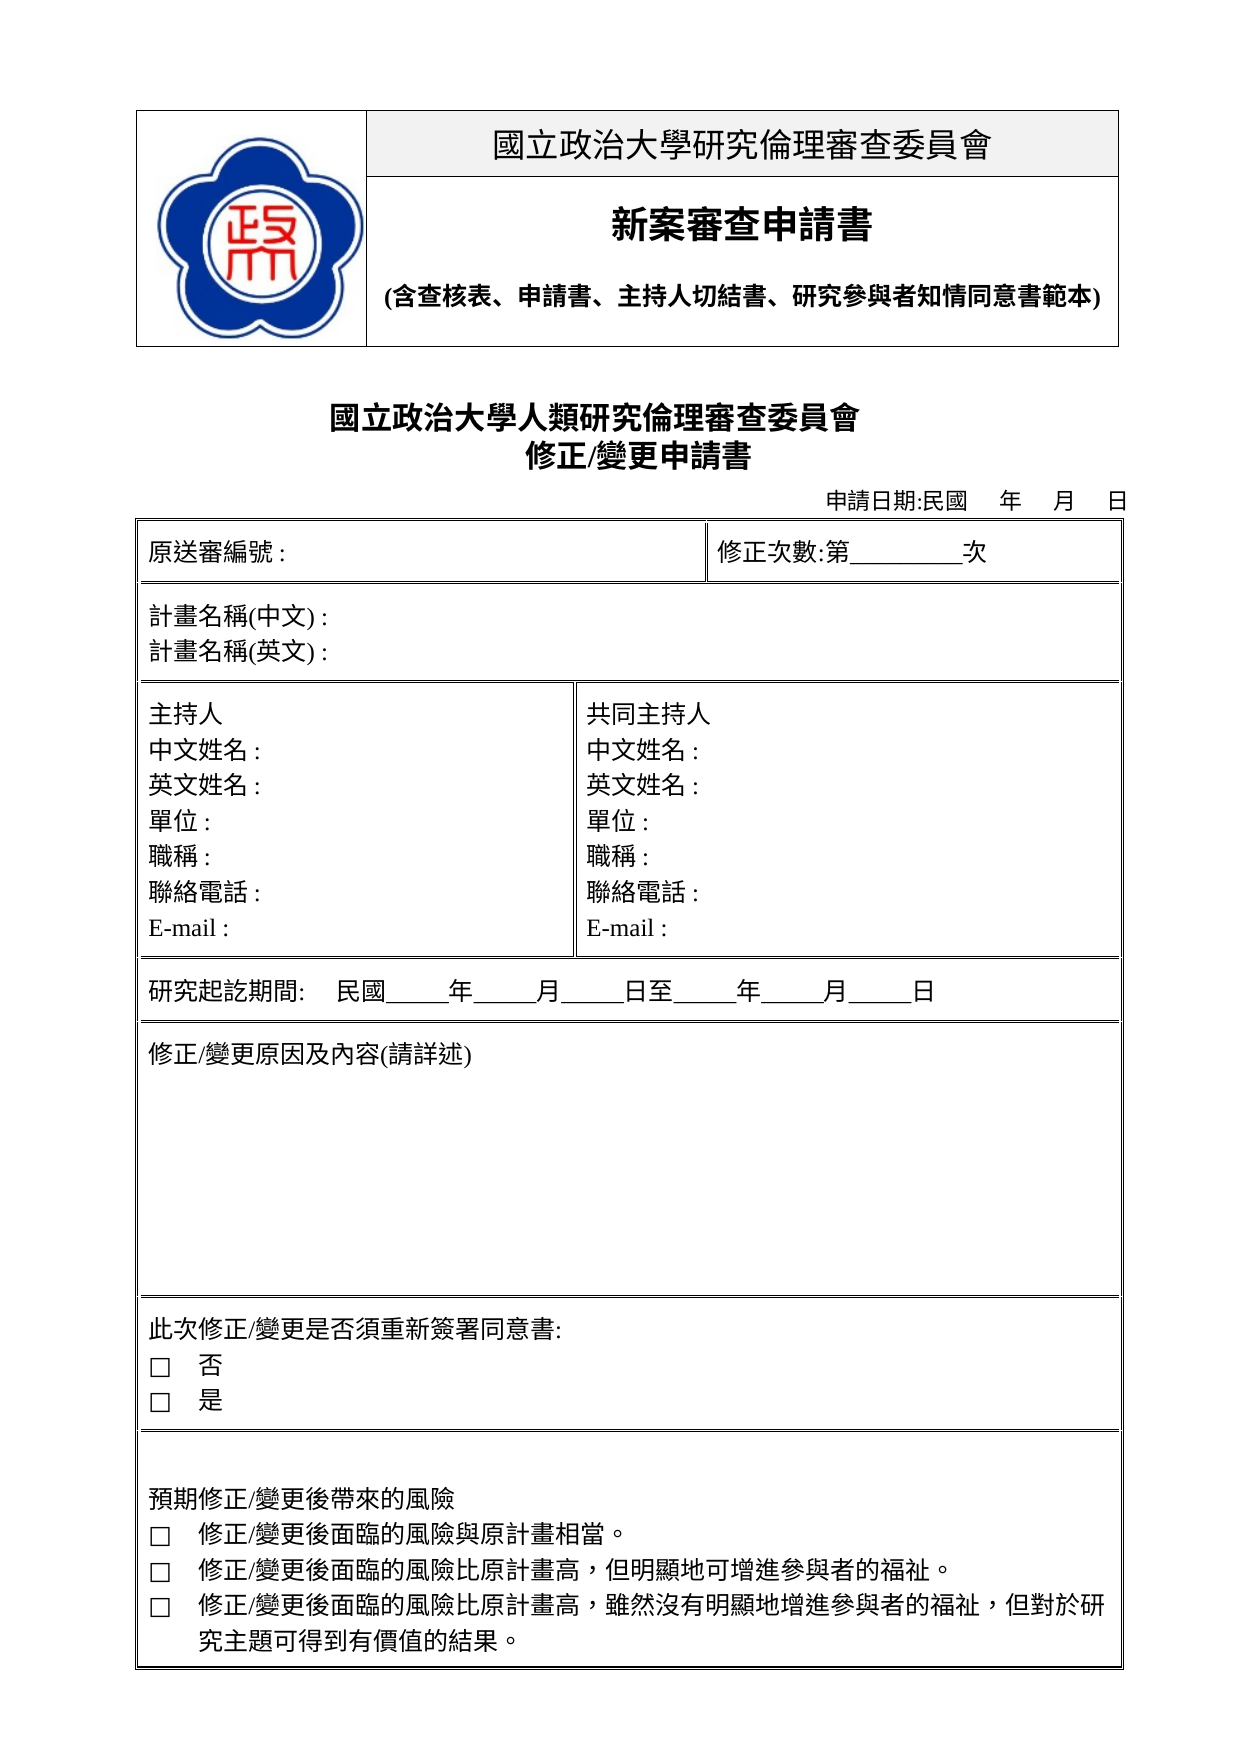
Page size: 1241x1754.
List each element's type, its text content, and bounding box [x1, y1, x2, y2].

table_cell 主持人 中文姓名 : 英文姓名 : 單位 : 職稱 : 聯絡電話 : E-mail : [137, 680, 575, 956]
text 申請日期:民國 年 月 日 [148, 476, 1130, 517]
table_header 原送審編號 : [138, 521, 706, 581]
table_header [137, 111, 366, 346]
table_header 修正次數:第_________次 [706, 521, 1121, 581]
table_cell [137, 1429, 1123, 1666]
text 國立政治大學人類研究倫理審查委員會 [148, 409, 956, 434]
table_cell 共同主持人 中文姓名 : 英文姓名 : 單位 : 職稱 : 聯絡電話 : E-mail : [575, 680, 1123, 956]
picture [155, 135, 366, 341]
text 修正/變更申請書 [148, 434, 1130, 476]
table_cell 計畫名稱(中文) : 計畫名稱(英文) : [137, 581, 1123, 680]
table_cell 研究起訖期間: 民國_____年_____月_____日至_____年_____月_____日 [137, 956, 1123, 1019]
table_cell 此次修正/變更是否須重新簽署同意書: 否 是 [138, 1295, 1121, 1429]
table_header 國立政治大學研究倫理審查委員會 [367, 111, 1118, 176]
table_cell 修正/變更原因及內容(請詳述) [138, 1020, 1121, 1295]
table_cell 新案審查申請書 (含查核表、申請書、主持人切結書、研究參與者知情同意書範本) [367, 177, 1118, 346]
